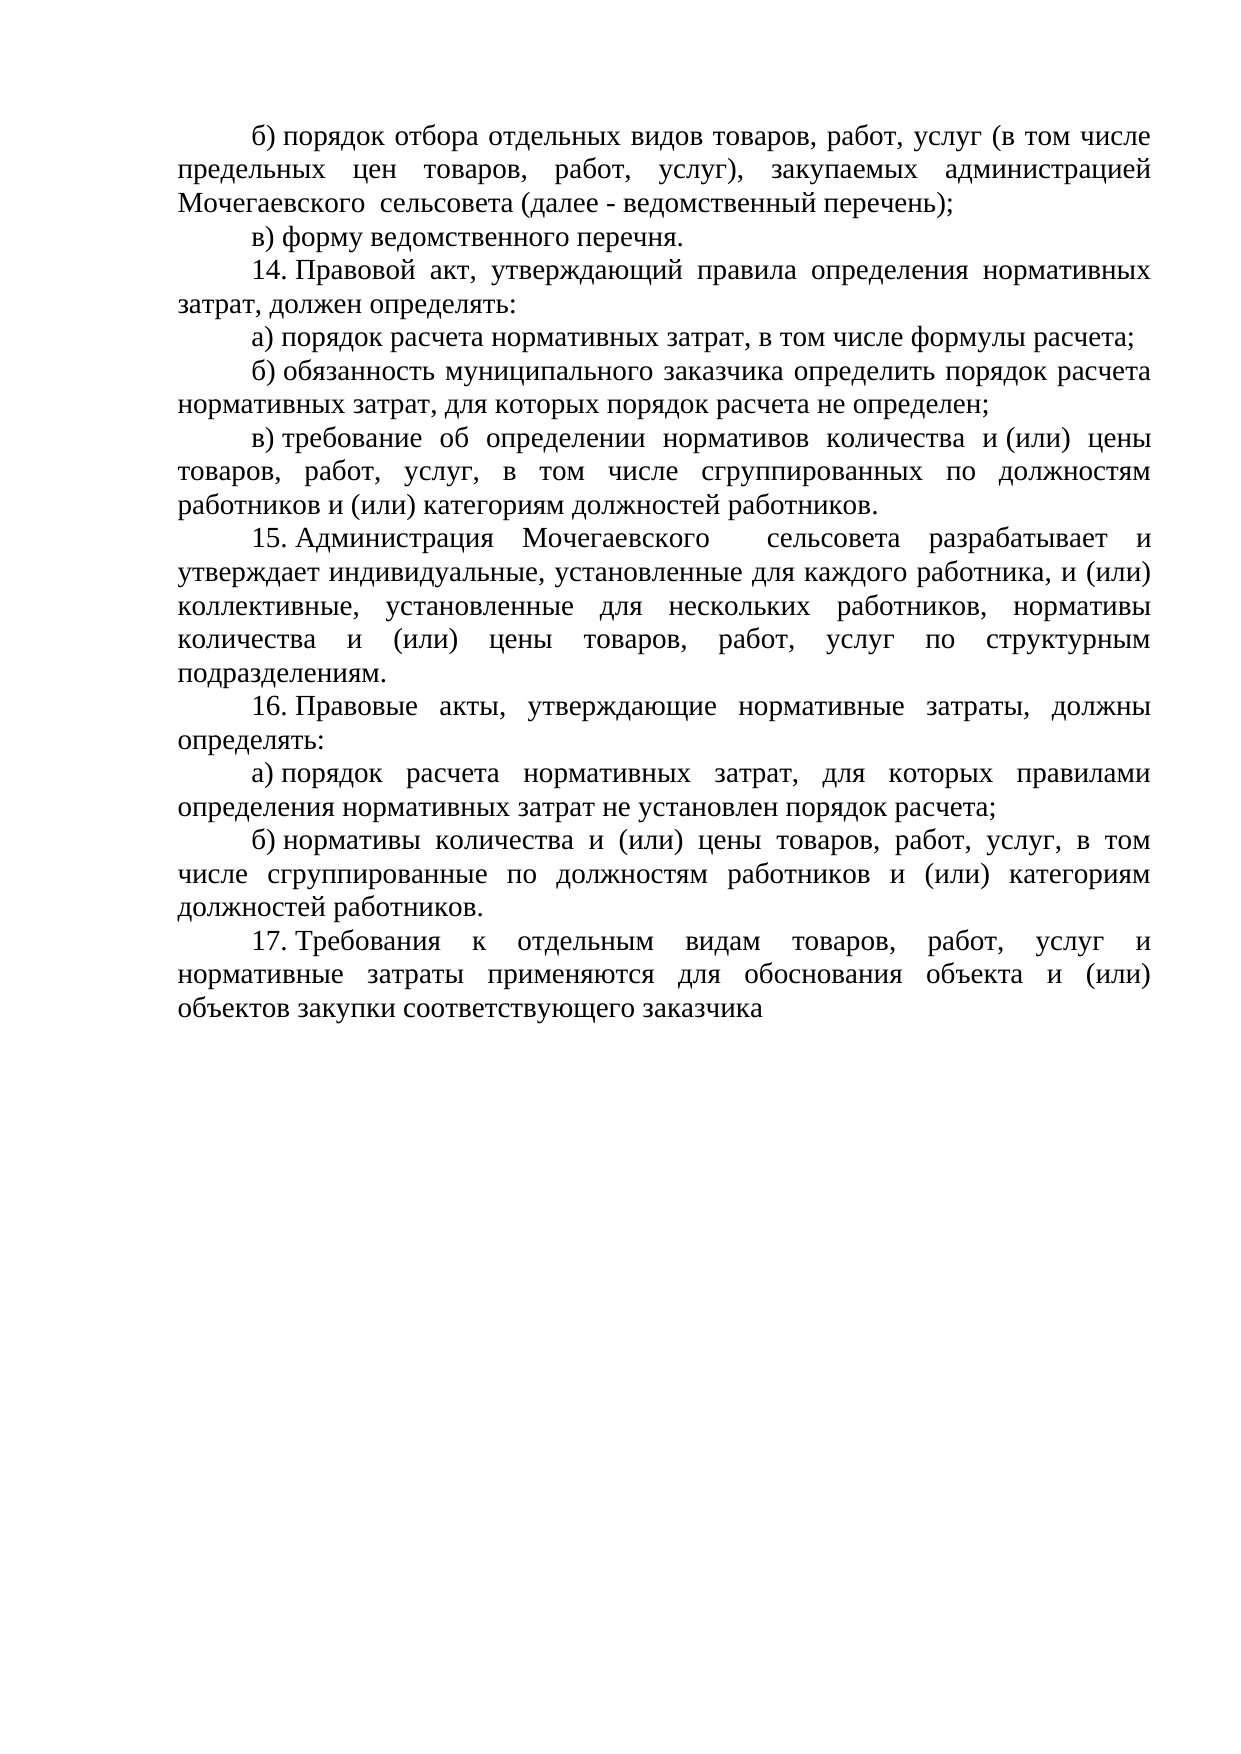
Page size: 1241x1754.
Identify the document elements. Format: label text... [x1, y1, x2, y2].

text а) порядок расчета нормативных затрат, в том числе формулы расчета; [177, 319, 1152, 353]
text а) порядок расчета нормативных затрат, для которых правилами определения нормативных затрат не установлен порядок расчета; [177, 755, 1152, 822]
text б) порядок отбора отдельных видов товаров, работ, услуг (в том числе предельных цен товаров, работ, услуг), закупаемых администрацией Мочегаевского сельсовета (далее - ведомственный перечень); [177, 118, 1152, 219]
text 14. Правовой акт, утверждающий правила определения нормативных затрат, должен определять: [177, 252, 1152, 319]
text 16. Правовые акты, утверждающие нормативные затраты, должны определять: [177, 688, 1152, 755]
text б) обязанность муниципального заказчика определить порядок расчета нормативных затрат, для которых порядок расчета не определен; [177, 353, 1152, 420]
text в) форму ведомственного перечня. [177, 219, 1152, 252]
text 15. Администрация Мочегаевского сельсовета разрабатывает и утверждает индивидуальные, установленные для каждого работника, и (или) коллективные, установленные для нескольких работников, нормативы количества и (или) цены товаров, работ, услуг по структурным подразделениям. [177, 521, 1152, 688]
text в) требование об определении нормативов количества и (или) цены товаров, работ, услуг, в том числе сгруппированных по должностям работников и (или) категориям должностей работников. [177, 420, 1152, 521]
text б) нормативы количества и (или) цены товаров, работ, услуг, в том числе сгруппированные по должностям работников и (или) категориям должностей работников. [177, 822, 1152, 923]
text 17. Требования к отдельным видам товаров, работ, услуг и нормативные затраты применяются для обоснования объекта и (или) объектов закупки соответствующего заказчика [177, 923, 1152, 1024]
